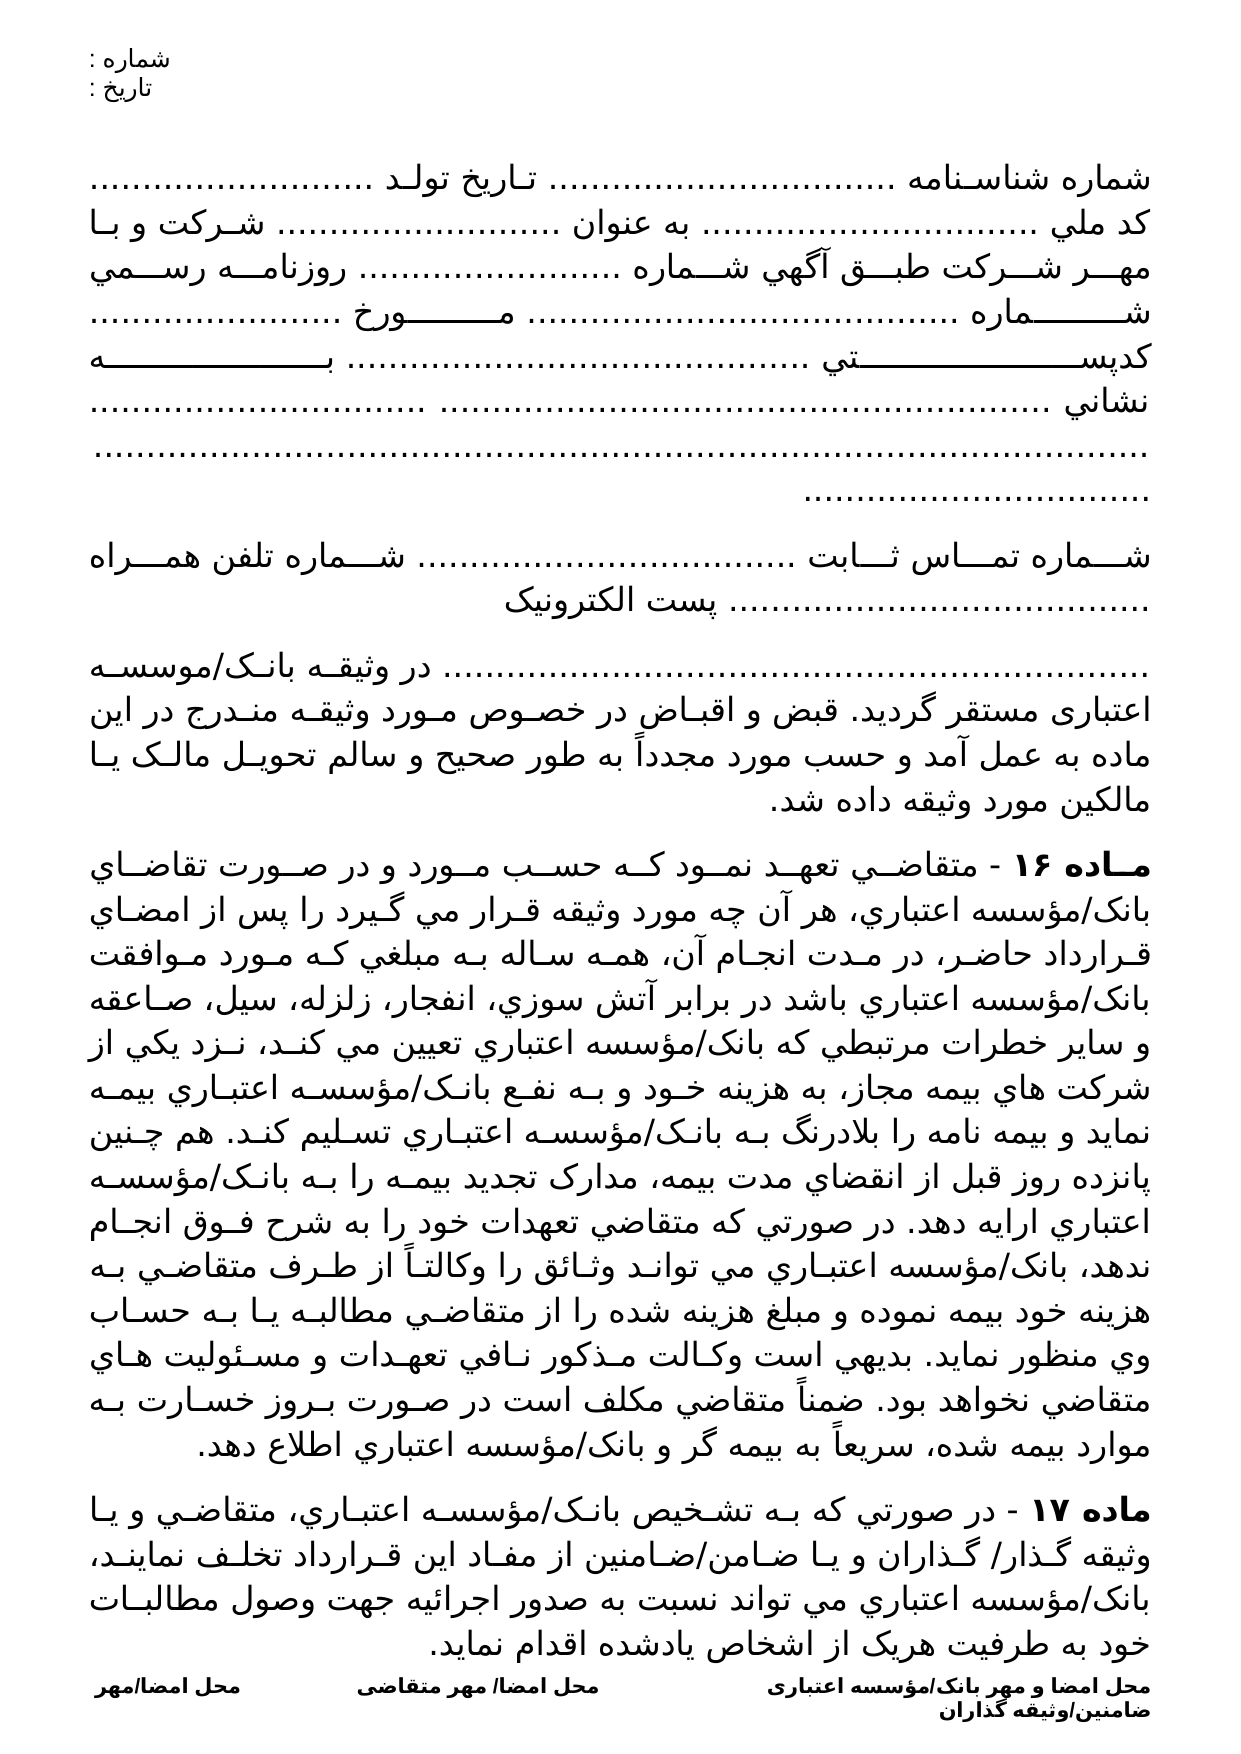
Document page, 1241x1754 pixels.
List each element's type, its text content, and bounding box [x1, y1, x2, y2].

text شماره تماس ثابت .................................... شماره تلفن همراه ........................................ پست الکترونیک [89, 536, 1152, 620]
text ماده ۱۶ - متقاضي تعهد نمود که حسب مورد و در صورت تقاضاي بانک/مؤسسه اعتباري، هر آن چه مورد وثيقه قرار مي گيرد را پس از امضاي قرارداد حاضر، در مدت انجام آن، همه ساله به مبلغي که مورد موافقت بانک/مؤسسه اعتباري باشد در برابر آتش سوزي، انفجار، زلزله، سيل، صاعقه و ساير خطرات مرتبطي که بانک/مؤسسه اعتباري تعيين مي کند، نزد يکي از شرکت هاي بيمه مجاز، به هزينه خود و به نفع بانک/مؤسسه اعتباري بيمه نمايد و بيمه نامه را بلادرنگ به بانک/مؤسسه اعتباري تسليم کند. هم چنين پانزده روز قبل از انقضاي مدت بيمه، مدارک تجديد بيمه را به بانک/مؤسسه اعتباري ارايه دهد. در صورتي که متقاضي تعهدات خود را به شرح فوق انجام ندهد، بانک/مؤسسه اعتباري مي تواند وثائق را وکالتاً از طرف متقاضي به هزينه خود بيمه نموده و مبلغ هزينه شده را از متقاضي مطالبه يا به حساب وي منظور نمايد. بديهي است وکالت مذکور نافي تعهدات و مسئوليت هاي متقاضي نخواهد بود. ضمناً متقاضي مکلف است در صورت بروز خسارت به موارد بيمه شده، سريعاً به بيمه گر و بانک/مؤسسه اعتباري اطلاع دهد. [89, 845, 1152, 1464]
text ................................................................... در وثیقه بانک/موسسه اعتباری مستقر گردید. قبض و اقباض در خصوص مورد وثیقه مندرج در این ماده به عمل آمد و حسب مورد مجدداً به طور صحيح و سالم تحويل مالک يا مالکين مورد وثيقه داده شد. [89, 646, 1152, 819]
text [89, 159, 1152, 510]
text ماده ۱۷ - در صورتي که به تشخيص بانک/مؤسسه اعتباري، متقاضي و يا وثيقه گذار/ گذاران و يا ضامن/ضامنين از مفاد اين قرارداد تخلف نمايند، بانک/مؤسسه اعتباري مي تواند نسبت به صدور اجرائيه جهت وصول مطالبات خود به طرفيت هريک از اشخاص يادشده اقدام نمايد. [89, 1490, 1152, 1663]
